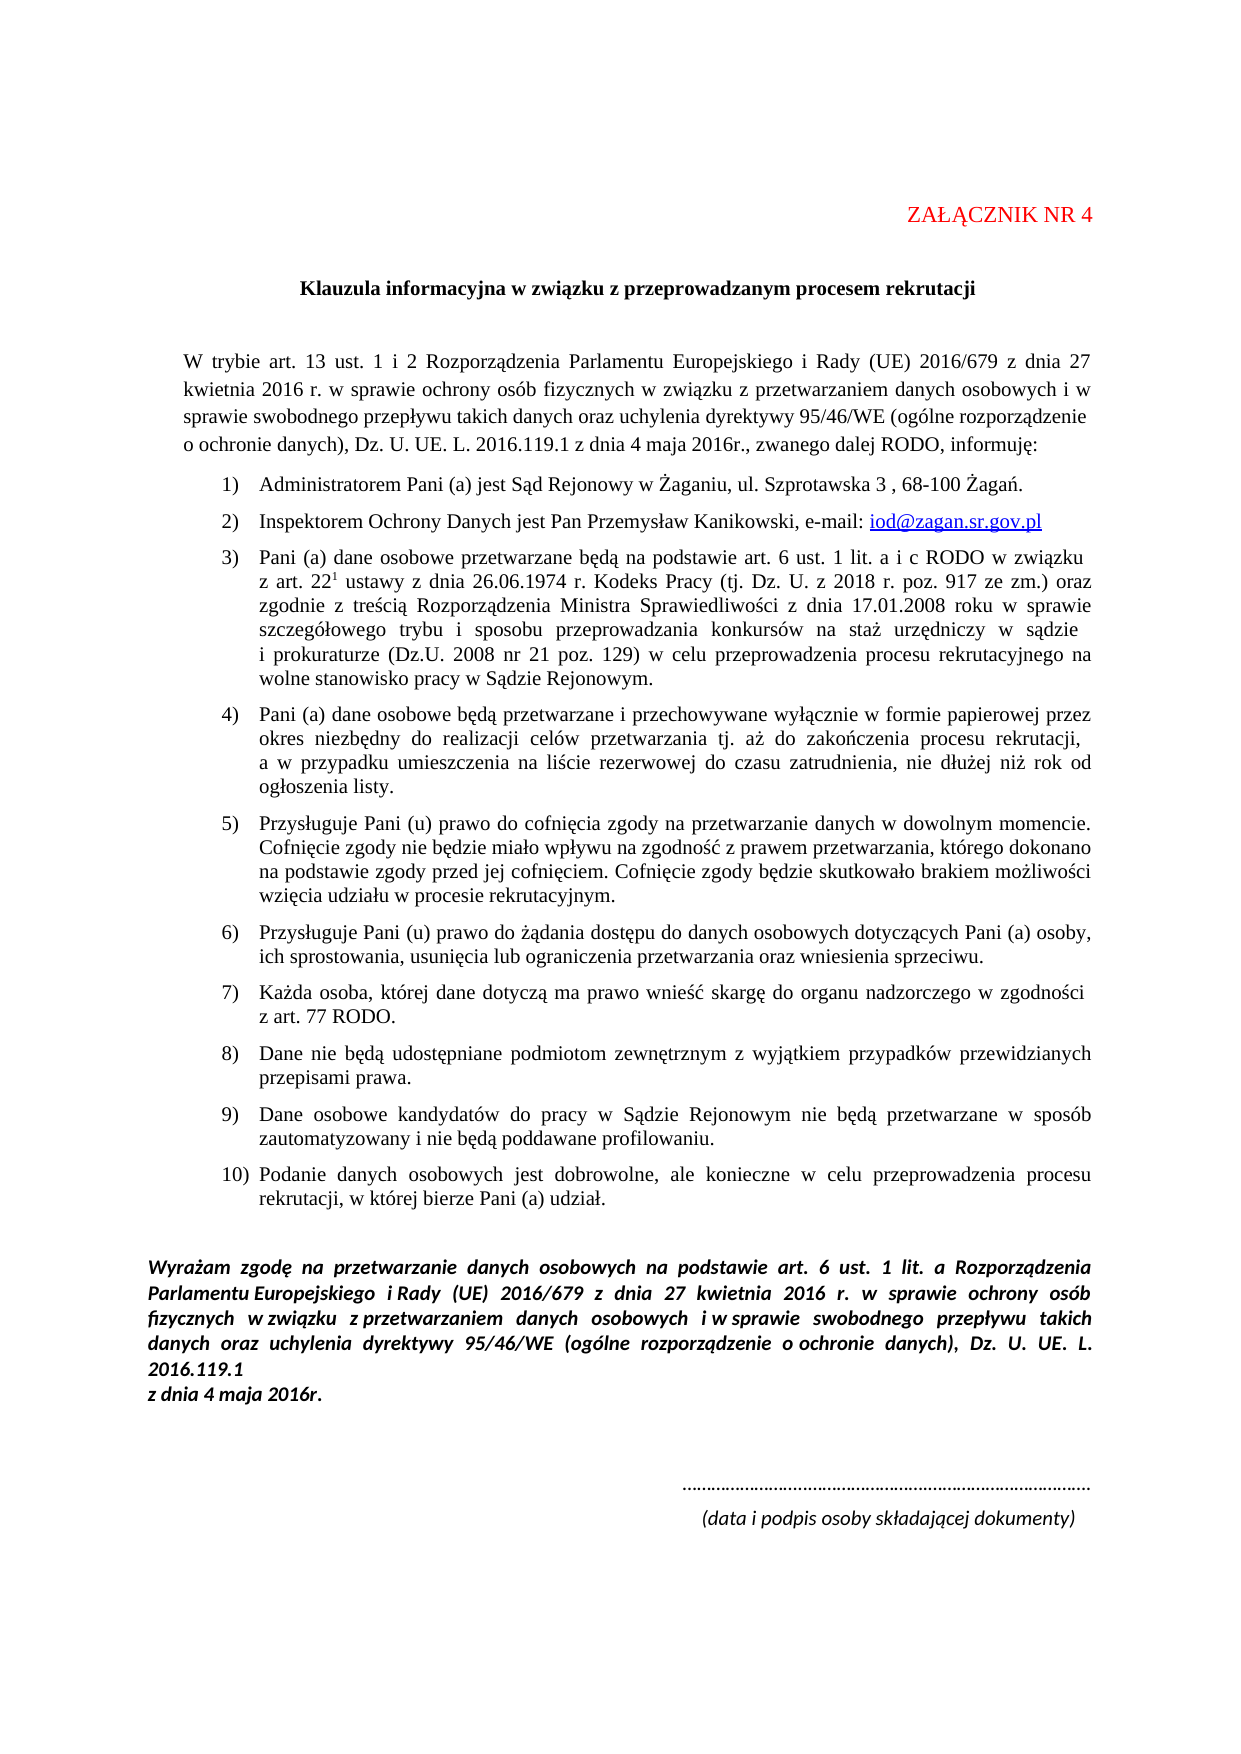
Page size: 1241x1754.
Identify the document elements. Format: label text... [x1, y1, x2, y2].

list Inspektorem Ochrony Danych jest Pan Przemysław Kanikowski, e-mail: iod@zagan.sr.gov.pl [221, 509, 1093, 533]
list Dane nie będą udostępniane podmiotom zewnętrznym z wyjątkiem przypadków przewidzianych przepisami prawa. [221, 1041, 1093, 1089]
list Dane osobowe kandydatów do pracy w Sądzie Rejonowym nie będą przetwarzane w sposób zautomatyzowany i nie będą poddawane profilowaniu. [221, 1101, 1093, 1149]
list Pani (a) dane osobowe przetwarzane będą na podstawie art. 6 ust. 1 lit. a i c RODO w związku z art. 221 ustawy z dnia 26.06.1974 r. Kodeks Pracy (tj. Dz. U. z 2018 r. poz. 917 ze zm.) oraz zgodnie z treścią Rozporządzenia Ministra Sprawiedliwości z dnia 17.01.2008 roku w sprawie szczegółowego trybu i sposobu przeprowadzania konkursów na staż urzędniczy w sądzie i prokuraturze (Dz.U. 2008 nr 21 poz. 129) w celu przeprowadzenia procesu rekrutacyjnego na wolne stanowisko pracy w Sądzie Rejonowym. [221, 545, 1093, 689]
list Podanie danych osobowych jest dobrowolne, ale konieczne w celu przeprowadzenia procesu rekrutacji, w której bierze Pani (a) udział. [221, 1162, 1093, 1210]
list ……………………..…………………….……………………………. [148, 1470, 1093, 1496]
list Przysługuje Pani (u) prawo do żądania dostępu do danych osobowych dotyczących Pani (a) osoby, ich sprostowania, usunięcia lub ograniczenia przetwarzania oraz wniesienia sprzeciwu. [221, 919, 1093, 968]
list Każda osoba, której dane dotyczą ma prawo wnieść skargę do organu nadzorczego w zgodności z art. 77 RODO. [221, 980, 1093, 1028]
list Administratorem Pani (a) jest Sąd Rejonowy w Żaganiu, ul. Szprotawska 3 , 68-100 Żagań. [221, 472, 1093, 496]
list ZAŁĄCZNIK NR 4 [183, 201, 1093, 227]
list W trybie art. 13 ust. 1 i 2 Rozporządzenia Parlamentu Europejskiego i Rady (UE) 2016/679 z dnia 27 kwietnia 2016 r. w sprawie ochrony osób fizycznych w związku z przetwarzaniem danych osobowych i w sprawie swobodnego przepływu takich danych oraz uchylenia dyrektywy 95/46/WE (ogólne rozporządzenie o ochronie danych), Dz. U. UE. L. 2016.119.1 z dnia 4 maja 2016r., zwanego dalej RODO, informuję: [183, 349, 1093, 456]
list Klauzula informacyjna w związku z przeprowadzanym procesem rekrutacji [183, 276, 1093, 300]
text Wyrażam zgodę na przetwarzanie danych osobowych na podstawie art. 6 ust. 1 lit. a Rozporządzenia Parlamentu Europejskiego i Rady (UE) 2016/679 z dnia 27 kwietnia 2016 r. w sprawie ochrony osób fizycznych w związku z przetwarzaniem danych osobowych i w sprawie swobodnego przepływu takich danych oraz uchylenia dyrektywy 95/46/WE (ogólne rozporządzenie o ochronie danych), Dz. U. UE. L. 2016.119.1 z dnia 4 maja 2016r. [148, 1254, 1093, 1407]
list Pani (a) dane osobowe będą przetwarzane i przechowywane wyłącznie w formie papierowej przez okres niezbędny do realizacji celów przetwarzania tj. aż do zakończenia procesu rekrutacji, a w przypadku umieszczenia na liście rezerwowej do czasu zatrudnienia, nie dłużej niż rok od ogłoszenia listy. [221, 702, 1093, 798]
list Przysługuje Pani (u) prawo do cofnięcia zgody na przetwarzanie danych w dowolnym momencie. Cofnięcie zgody nie będzie miało wpływu na zgodność z prawem przetwarzania, którego dokonano na podstawie zgody przed jej cofnięciem. Cofnięcie zgody będzie skutkowało brakiem możliwości wzięcia udziału w procesie rekrutacyjnym. [221, 811, 1093, 907]
text (data i podpis osoby składającej dokumenty) [148, 1502, 1093, 1531]
